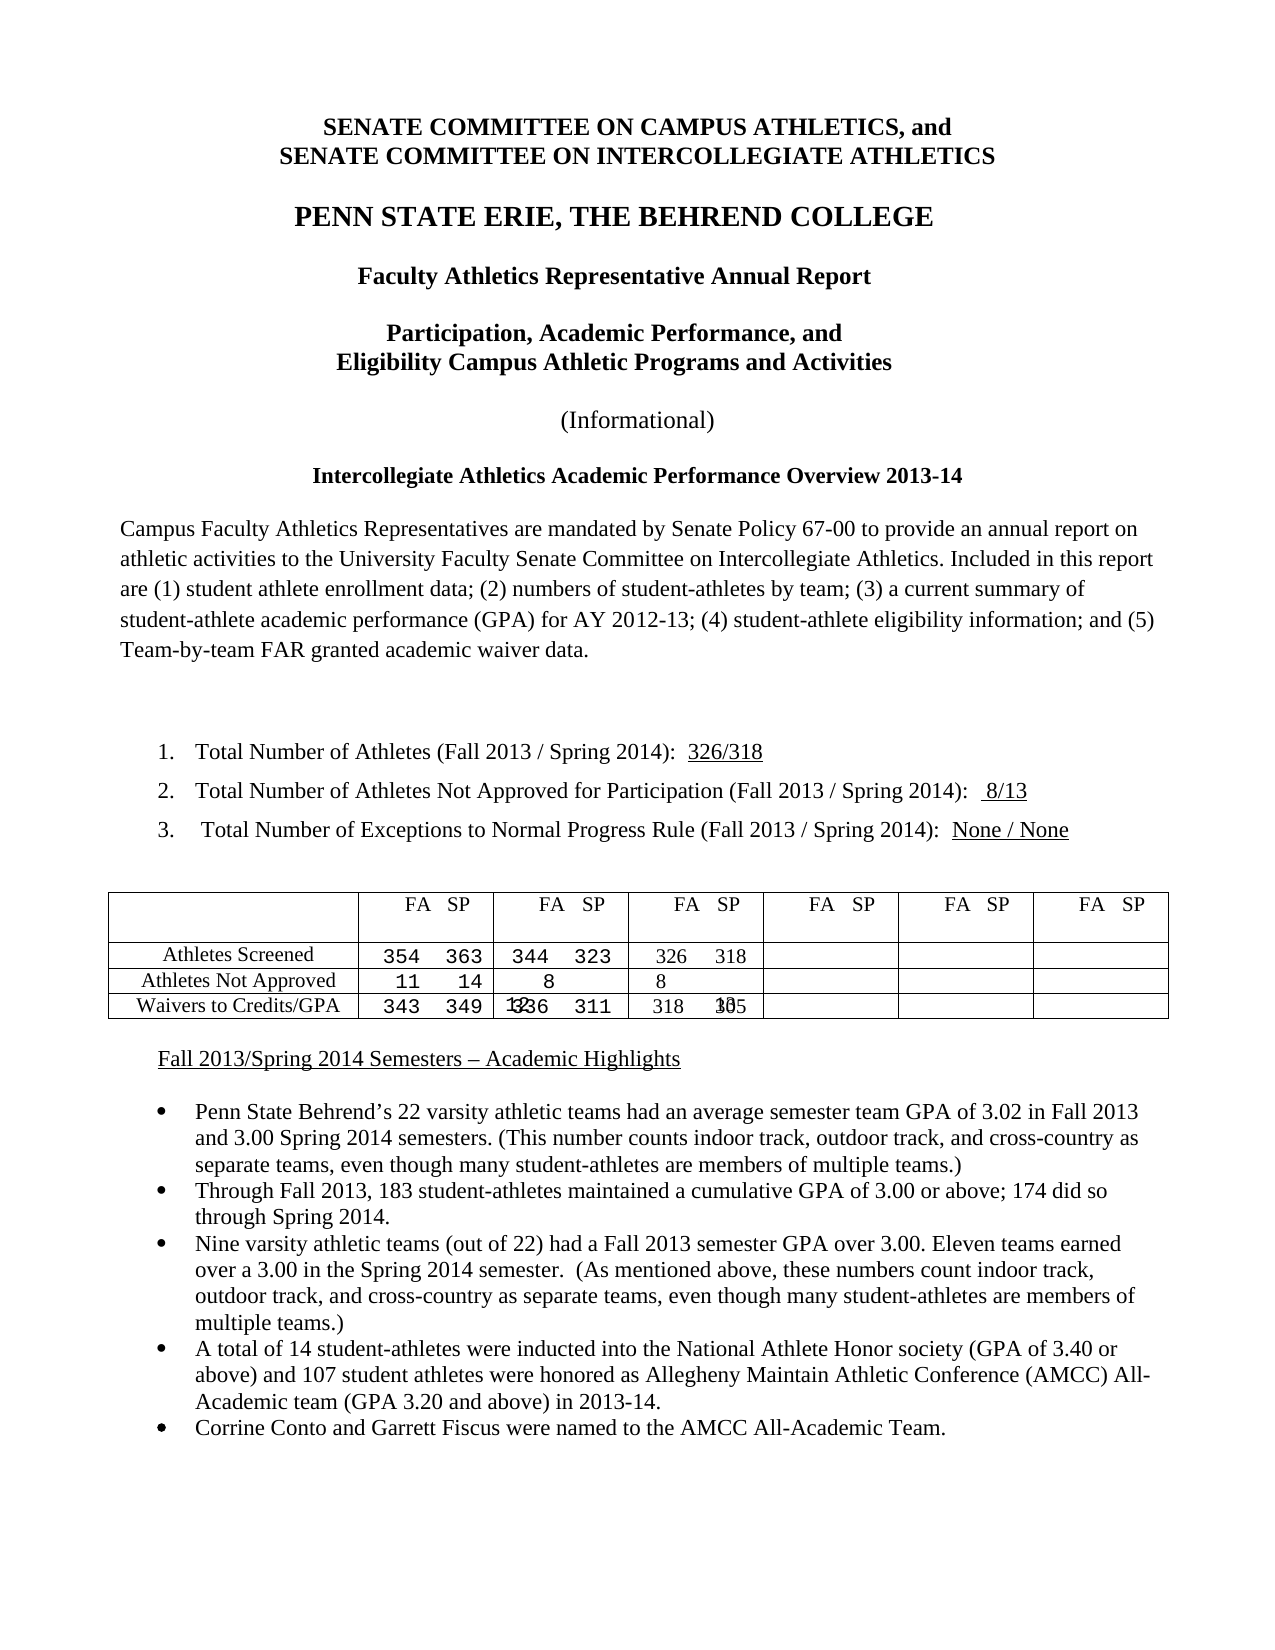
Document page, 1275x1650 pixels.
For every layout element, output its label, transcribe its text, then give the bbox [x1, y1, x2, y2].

text 1. Total Number of Athletes (Fall 2013 / Spring 2014): 326/318 [157, 738, 1155, 764]
list Corrine Conto and Garrett Fiscus were named to the AMCC All-Academic Team. [157, 1414, 1155, 1441]
table_cell [1034, 994, 1168, 1018]
text SENATE COMMITTEE ON INTERCOLLEGIATE ATHLETICS [120, 141, 1155, 170]
table_cell [899, 994, 1033, 1018]
table_cell [764, 969, 898, 993]
table_cell [764, 994, 898, 1018]
text Participation, Academic Performance, and [120, 318, 1108, 347]
table_cell Waivers to Credits/GPA [109, 994, 358, 1018]
table_header FA SP 2016 2016 [1034, 893, 1168, 942]
table_header FA SP 2012 2013 [494, 893, 628, 942]
table_cell [1034, 969, 1168, 993]
table_cell 326 318 [629, 943, 763, 968]
table_cell 8 12 [494, 969, 628, 993]
text 2. Total Number of Athletes Not Approved for Participation (Fall 2013 / Spring 2014): 8/13 [157, 777, 1155, 803]
table_cell 343 349 [359, 994, 493, 1018]
table_cell 336 311 [494, 994, 628, 1018]
table_cell 318 305 [629, 994, 763, 1018]
list Penn State Behrend’s 22 varsity athletic teams had an average semester team GPA of 3.02 in Fall 2013 and 3.00 Spring 2014 semesters. (This number counts indoor track, outdoor track, and cross-country as separate teams, even though many student-athletes are members of multiple teams.) [157, 1098, 1155, 1177]
table_header [109, 893, 358, 942]
table_cell 344 323 [494, 943, 628, 968]
text Campus Faculty Athletics Representatives are mandated by Senate Policy 67-00 to provide an annual report on athletic activities to the University Faculty Senate Committee on Intercollegiate Athletics. Included in this report are (1) student athlete enrollment data; (2) numbers of student-athletes by team; (3) a current summary of student-athlete academic performance (GPA) for AY 2012-13; (4) student-athlete eligibility information; and (5) Team-by-team FAR granted academic waiver data. [120, 515, 1155, 662]
text Eligibility Campus Athletic Programs and Activities [120, 347, 1108, 376]
text SENATE COMMITTEE ON CAMPUS ATHLETICS, and [120, 112, 1155, 141]
table_cell Athletes Not Approved [109, 969, 358, 993]
table_cell [764, 943, 898, 968]
text 3. Total Number of Exceptions to Normal Progress Rule (Fall 2013 / Spring 2014): None / None [157, 816, 1155, 842]
table_header FA SP 2014 2015 [764, 893, 898, 942]
table_cell [1034, 943, 1168, 968]
text Intercollegiate Athletics Academic Performance Overview 2013-14 [120, 462, 1155, 489]
table_cell Athletes Screened [109, 943, 358, 968]
table_header FA SP 2015 2016 [899, 893, 1033, 942]
list Nine varsity athletic teams (out of 22) had a Fall 2013 semester GPA over 3.00. Eleven teams earned over a 3.00 in the Spring 2014 semester. (As mentioned above, these numbers count indoor track, outdoor track, and cross-country as separate teams, even though many student-athletes are members of multiple teams.) [157, 1230, 1155, 1335]
table_cell 11 14 [359, 969, 493, 993]
table_header FA SP 2013 2014 [629, 893, 763, 942]
text Fall 2013/Spring 2014 Semesters – Academic Highlights [157, 1045, 1155, 1072]
text Faculty Athletics Representative Annual Report [120, 261, 1108, 290]
table_cell [899, 943, 1033, 968]
table_cell 354 363 [359, 943, 493, 968]
list A total of 14 student-athletes were inducted into the National Athlete Honor society (GPA of 3.40 or above) and 107 student athletes were honored as Allegheny Maintain Athletic Conference (AMCC) All-Academic team (GPA 3.20 and above) in 2013-14. [157, 1335, 1155, 1414]
table_header FA SP 2011 2012 [359, 893, 493, 942]
table_cell [899, 969, 1033, 993]
text (Informational) [120, 405, 1155, 433]
text PENN STATE ERIE, THE BEHREND COLLEGE [120, 199, 1108, 232]
table_cell 8 13 [629, 969, 763, 993]
list Through Fall 2013, 183 student-athletes maintained a cumulative GPA of 3.00 or above; 174 did so through Spring 2014. [157, 1177, 1155, 1230]
